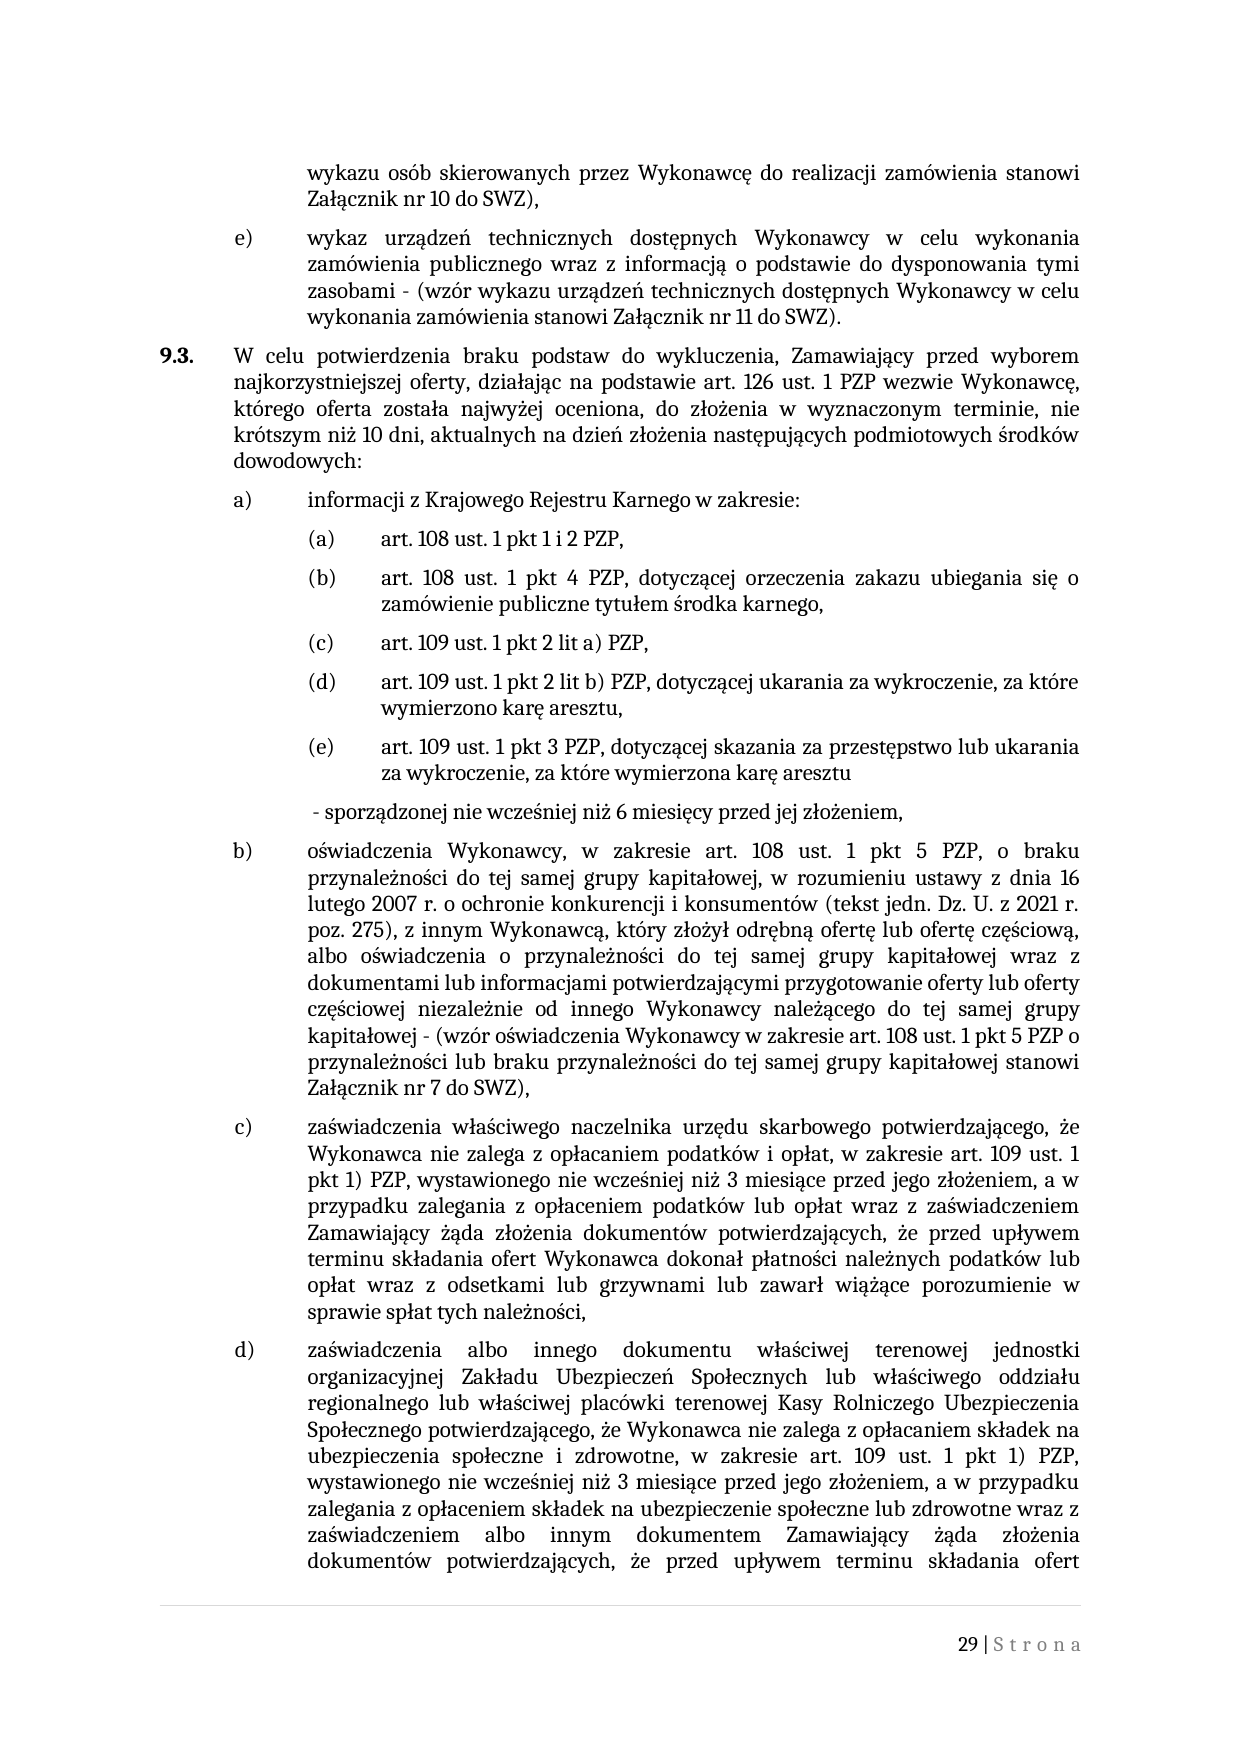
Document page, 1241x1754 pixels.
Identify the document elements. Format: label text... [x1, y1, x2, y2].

list (e) art. 109 ust. 1 pkt 3 PZP, dotyczącej skazania za przestępstwo lub ukarania za wykroczenie, za które wymierzona karę aresztu [307, 734, 1081, 787]
list c) zaświadczenia właściwego naczelnika urzędu skarbowego potwierdzającego, że Wykonawca nie zalega z opłacaniem podatków i opłat, w zakresie art. 109 ust. 1 pkt 1) PZP, wystawionego nie wcześniej niż 3 miesiące przed jego złożeniem, a w przypadku zalegania z opłaceniem podatków lub opłat wraz z zaświadczeniem Zamawiający żąda złożenia dokumentów potwierdzających, że przed upływem terminu składania ofert Wykonawca dokonał płatności należnych podatków lub opłat wraz z odsetkami lub grzywnami lub zawarł wiążące porozumienie w sprawie spłat tych należności, [234, 1114, 1081, 1325]
list (a) art. 108 ust. 1 pkt 1 i 2 PZP, [307, 526, 1081, 552]
list (b) art. 108 ust. 1 pkt 4 PZP, dotyczącej orzeczenia zakazu ubiegania się o zamówienie publiczne tytułem środka karnego, [307, 564, 1081, 617]
list (d) art. 109 ust. 1 pkt 2 lit b) PZP, dotyczącej ukarania za wykroczenie, za które wymierzono karę aresztu, [307, 669, 1081, 721]
list a) informacji z Krajowego Rejestru Karnego w zakresie: [233, 487, 1081, 513]
list - sporządzonej nie wcześniej niż 6 miesięcy przed jej złożeniem, [307, 799, 1081, 825]
list e) wykaz urządzeń technicznych dostępnych Wykonawcy w celu wykonania zamówienia publicznego wraz z informacją o podstawie do dysponowania tymi zasobami - (wzór wykazu urządzeń technicznych dostępnych Wykonawcy w celu wykonania zamówienia stanowi Załącznik nr 11 do SWZ). [234, 225, 1081, 330]
list (c) art. 109 ust. 1 pkt 2 lit a) PZP, [307, 630, 1081, 656]
list b) oświadczenia Wykonawcy, w zakresie art. 108 ust. 1 pkt 5 PZP, o braku przynależności do tej samej grupy kapitałowej, w rozumieniu ustawy z dnia 16 lutego 2007 r. o ochronie konkurencji i konsumentów (tekst jedn. Dz. U. z 2021 r. poz. 275), z innym Wykonawcą, który złożył odrębną ofertę lub ofertę częściową, albo oświadczenia o przynależności do tej samej grupy kapitałowej wraz z dokumentami lub informacjami potwierdzającymi przygotowanie oferty lub oferty częściowej niezależnie od innego Wykonawcy należącego do tej samej grupy kapitałowej - (wzór oświadczenia Wykonawcy w zakresie art. 108 ust. 1 pkt 5 PZP o przynależności lub braku przynależności do tej samej grupy kapitałowej stanowi Załącznik nr 7 do SWZ), [232, 838, 1081, 1101]
text 9.3. W celu potwierdzenia braku podstaw do wykluczenia, Zamawiający przed wyborem najkorzystniejszej oferty, działając na podstawie art. 126 ust. 1 PZP wezwie Wykonawcę, którego oferta została najwyżej oceniona, do złożenia w wyznaczonym terminie, nie krótszym niż 10 dni, aktualnych na dzień złożenia następujących podmiotowych środków dowodowych: [159, 343, 1081, 474]
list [234, 159, 1081, 212]
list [234, 1337, 1081, 1574]
